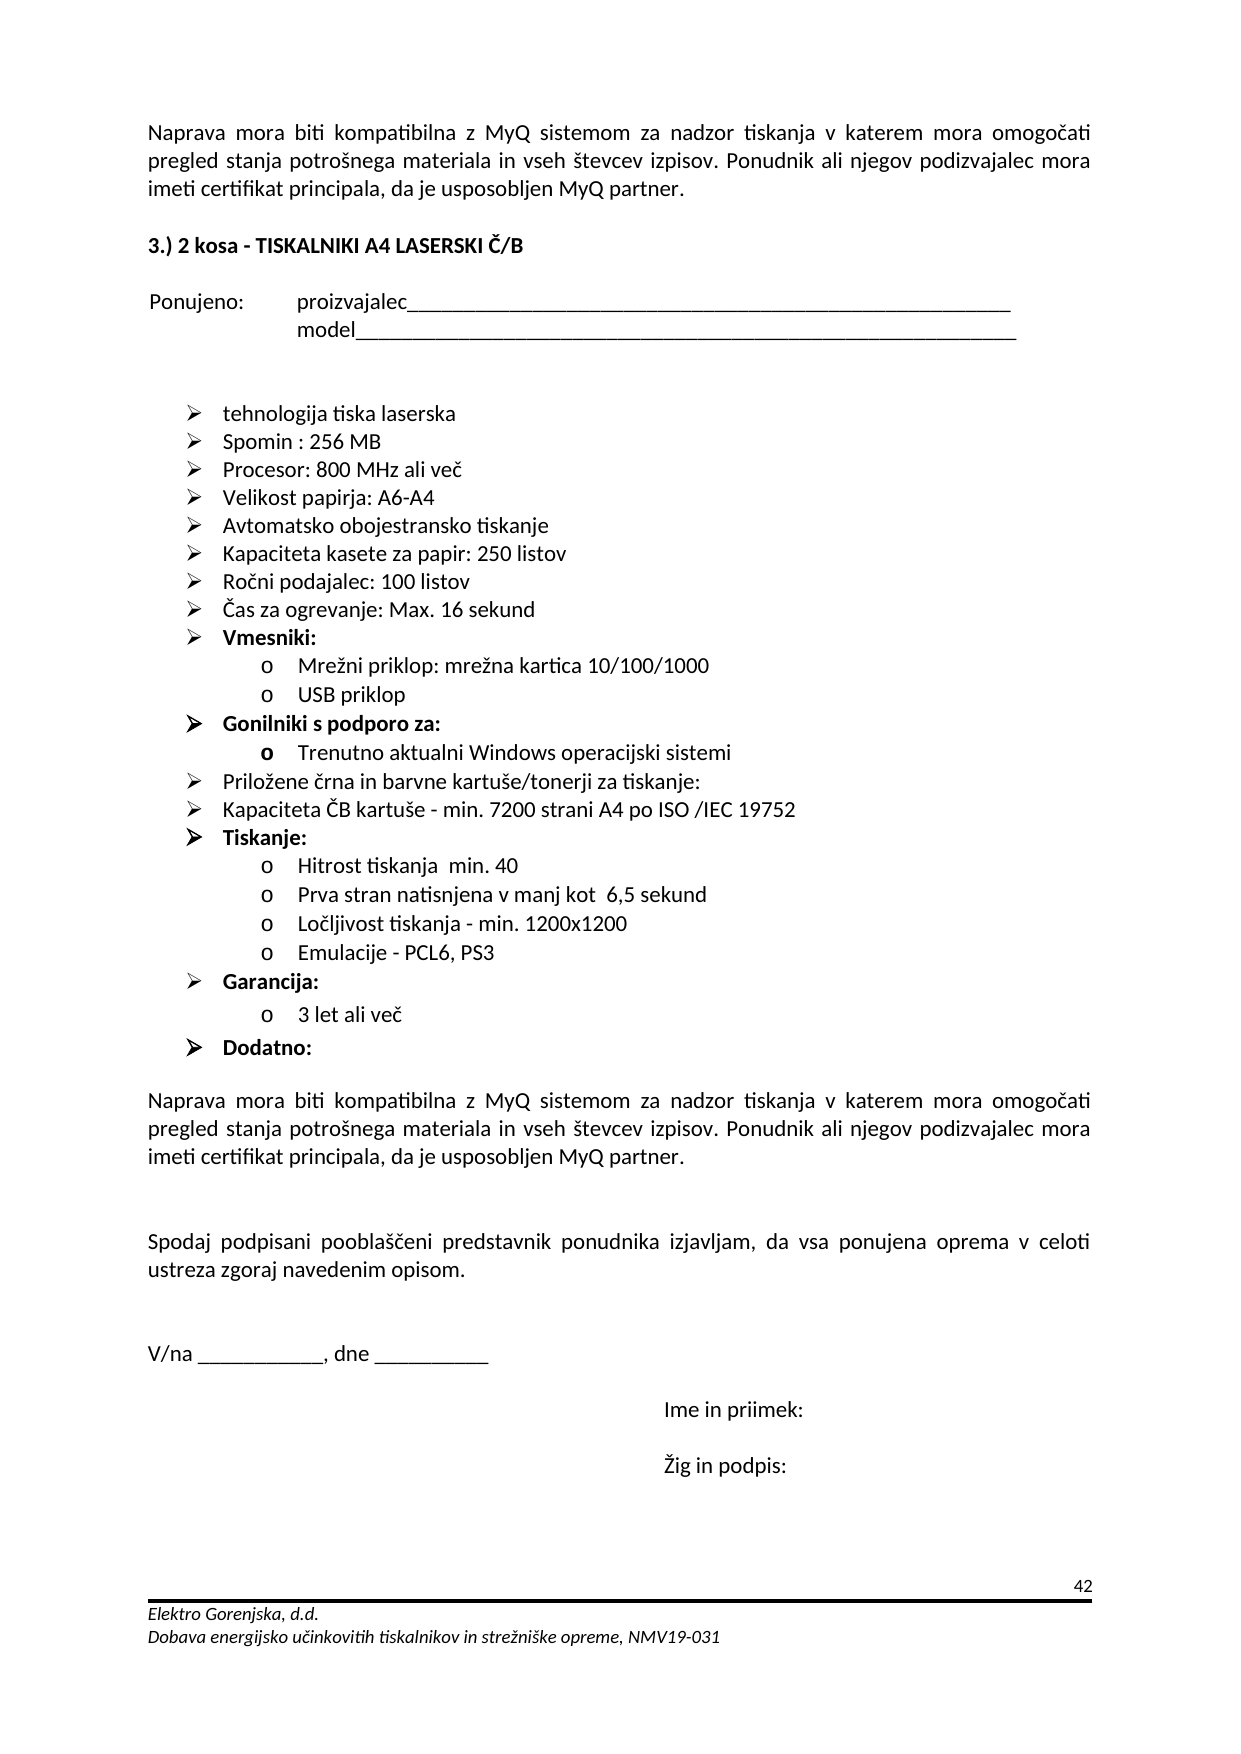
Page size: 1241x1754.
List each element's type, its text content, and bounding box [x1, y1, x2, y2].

text 3.) 2 kosa - TISKALNIKI A4 LASERSKI Č/B [148, 231, 1092, 259]
text Spodaj podpisani pooblaščeni predstavnik ponudnika izjavljam, da vsa ponujena oprema v celoti ustreza zgoraj navedenim opisom. [148, 1227, 1092, 1283]
list 3 let ali več [260, 1000, 1092, 1029]
list Priložene črna in barvne kartuše/tonerji za tiskanje: [185, 767, 1092, 795]
list Kapaciteta kasete za papir: 250 listov [185, 539, 1092, 567]
list Kapaciteta ČB kartuše - min. 7200 strani A4 po ISO /IEC 19752 [185, 795, 1092, 823]
list Garancija: [185, 967, 1092, 996]
list Mrežni priklop: mrežna kartica 10/100/1000 [260, 651, 1092, 680]
list Čas za ogrevanje: Max. 16 sekund [185, 595, 1092, 623]
text Žig in podpis: [148, 1451, 1092, 1479]
list Velikost papirja: A6-A4 [185, 483, 1092, 511]
list Avtomatsko obojestransko tiskanje [185, 511, 1092, 539]
list Tiskanje: [185, 823, 1092, 851]
text Naprava mora biti kompatibilna z MyQ sistemom za nadzor tiskanja v katerem mora omogočati pregled stanja potrošnega materiala in vseh števcev izpisov. Ponudnik ali njegov podizvajalec mora imeti certifikat principala, da je usposobljen MyQ partner. [148, 118, 1092, 202]
text Ponujeno: proizvajalec_____________________________________________________ model__________________________________________________________ [149, 287, 1092, 343]
list Spomin : 256 MB [185, 427, 1092, 455]
list Prva stran natisnjena v manj kot 6,5 sekund [260, 880, 1092, 909]
list Dodatno: [185, 1033, 1092, 1061]
list Emulacije - PCL6, PS3 [260, 938, 1092, 967]
list USB priklop [260, 680, 1092, 709]
list Hitrost tiskanja min. 40 [260, 851, 1092, 880]
list Ločljivost tiskanja - min. 1200x1200 [260, 909, 1092, 938]
text Ime in priimek: [590, 1395, 1092, 1423]
text Naprava mora biti kompatibilna z MyQ sistemom za nadzor tiskanja v katerem mora omogočati pregled stanja potrošnega materiala in vseh števcev izpisov. Ponudnik ali njegov podizvajalec mora imeti certifikat principala, da je usposobljen MyQ partner. [148, 1086, 1092, 1170]
text V/na ___________, dne __________ [148, 1339, 1092, 1367]
list Trenutno aktualni Windows operacijski sistemi [260, 738, 1092, 767]
list tehnologija tiska laserska [185, 399, 1092, 427]
list Gonilniki s podporo za: [185, 709, 1092, 738]
list Ročni podajalec: 100 listov [185, 567, 1092, 595]
list Vmesniki: [185, 623, 1092, 651]
list Procesor: 800 MHz ali več [185, 455, 1092, 483]
